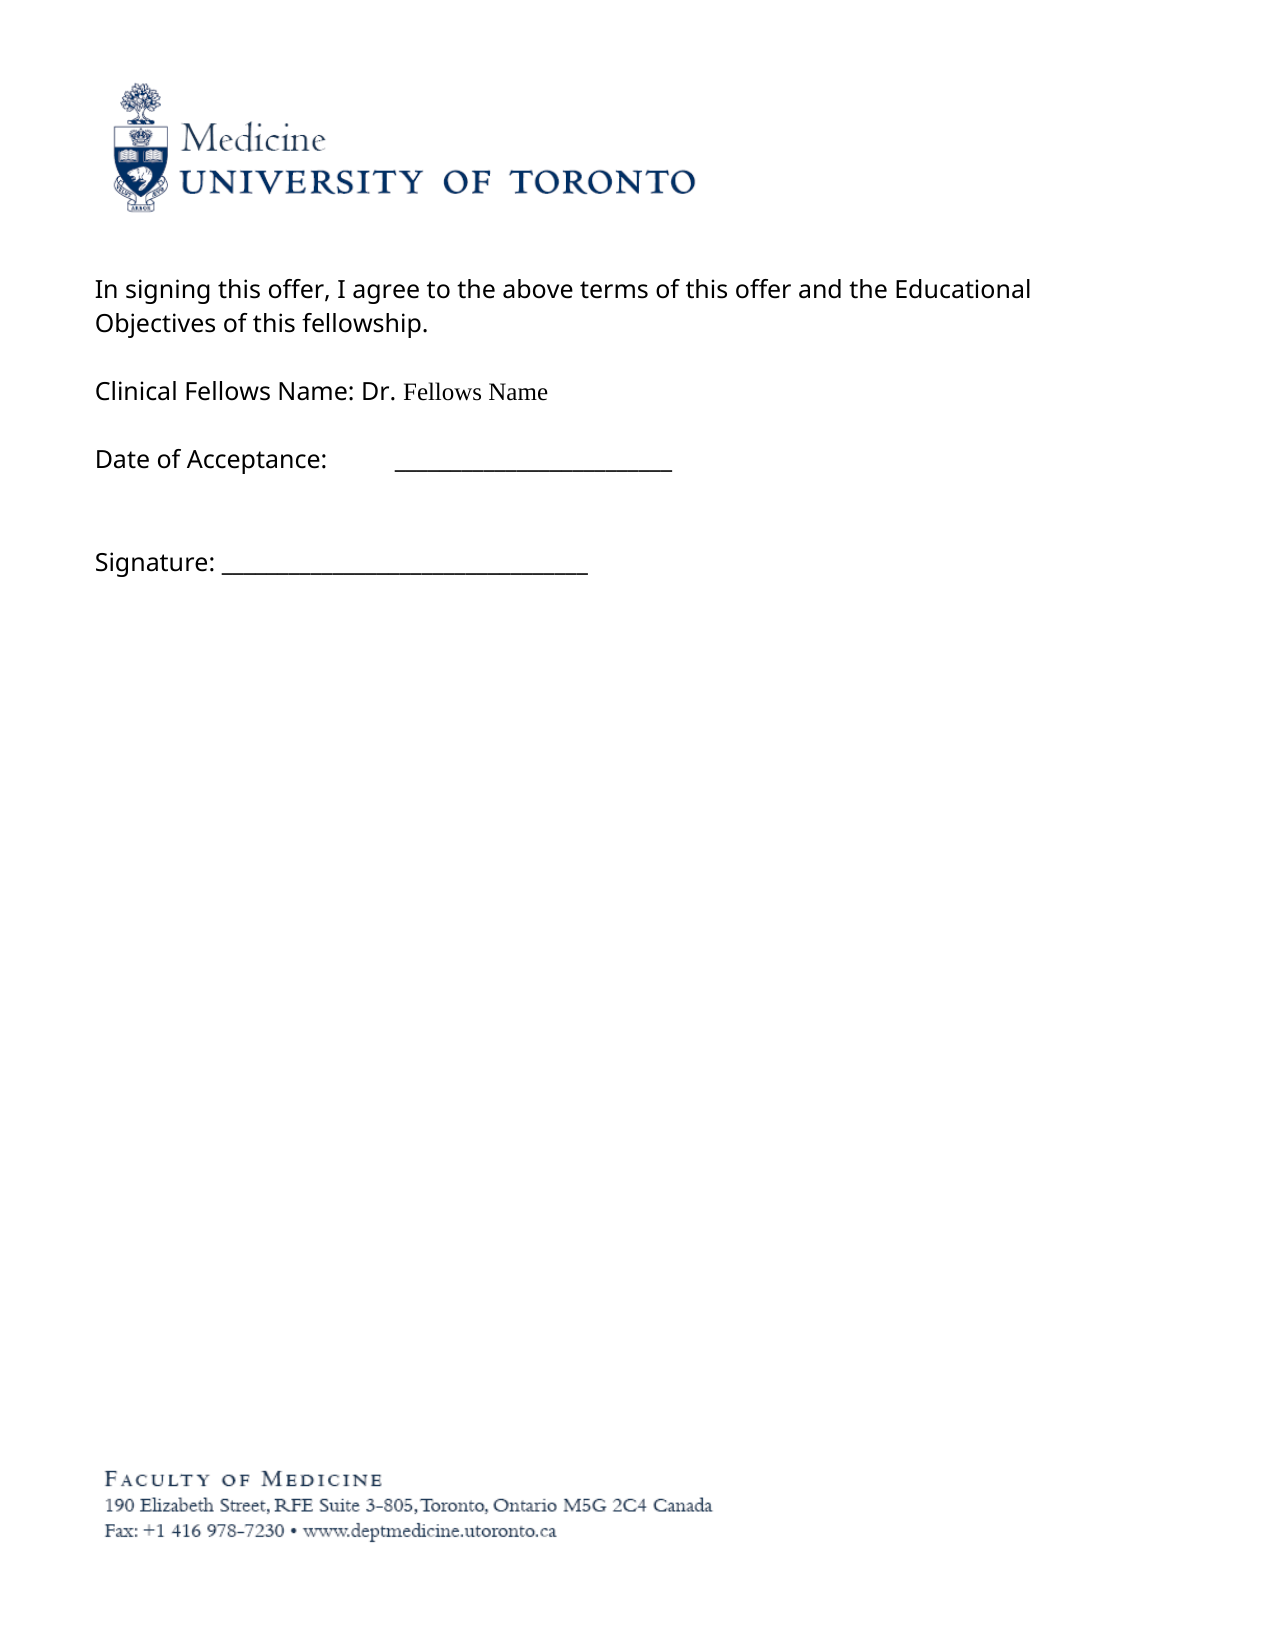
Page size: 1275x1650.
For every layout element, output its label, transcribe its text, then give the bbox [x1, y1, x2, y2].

text Clinical Fellows Name: Dr. [94, 374, 1088, 408]
text Date of Acceptance: _________________________ [94, 442, 1088, 476]
text Signature: _________________________________ [94, 544, 1088, 578]
text In signing this offer, I agree to the above terms of this offer and the Educational Objectives of this fellowship. [94, 272, 1088, 340]
